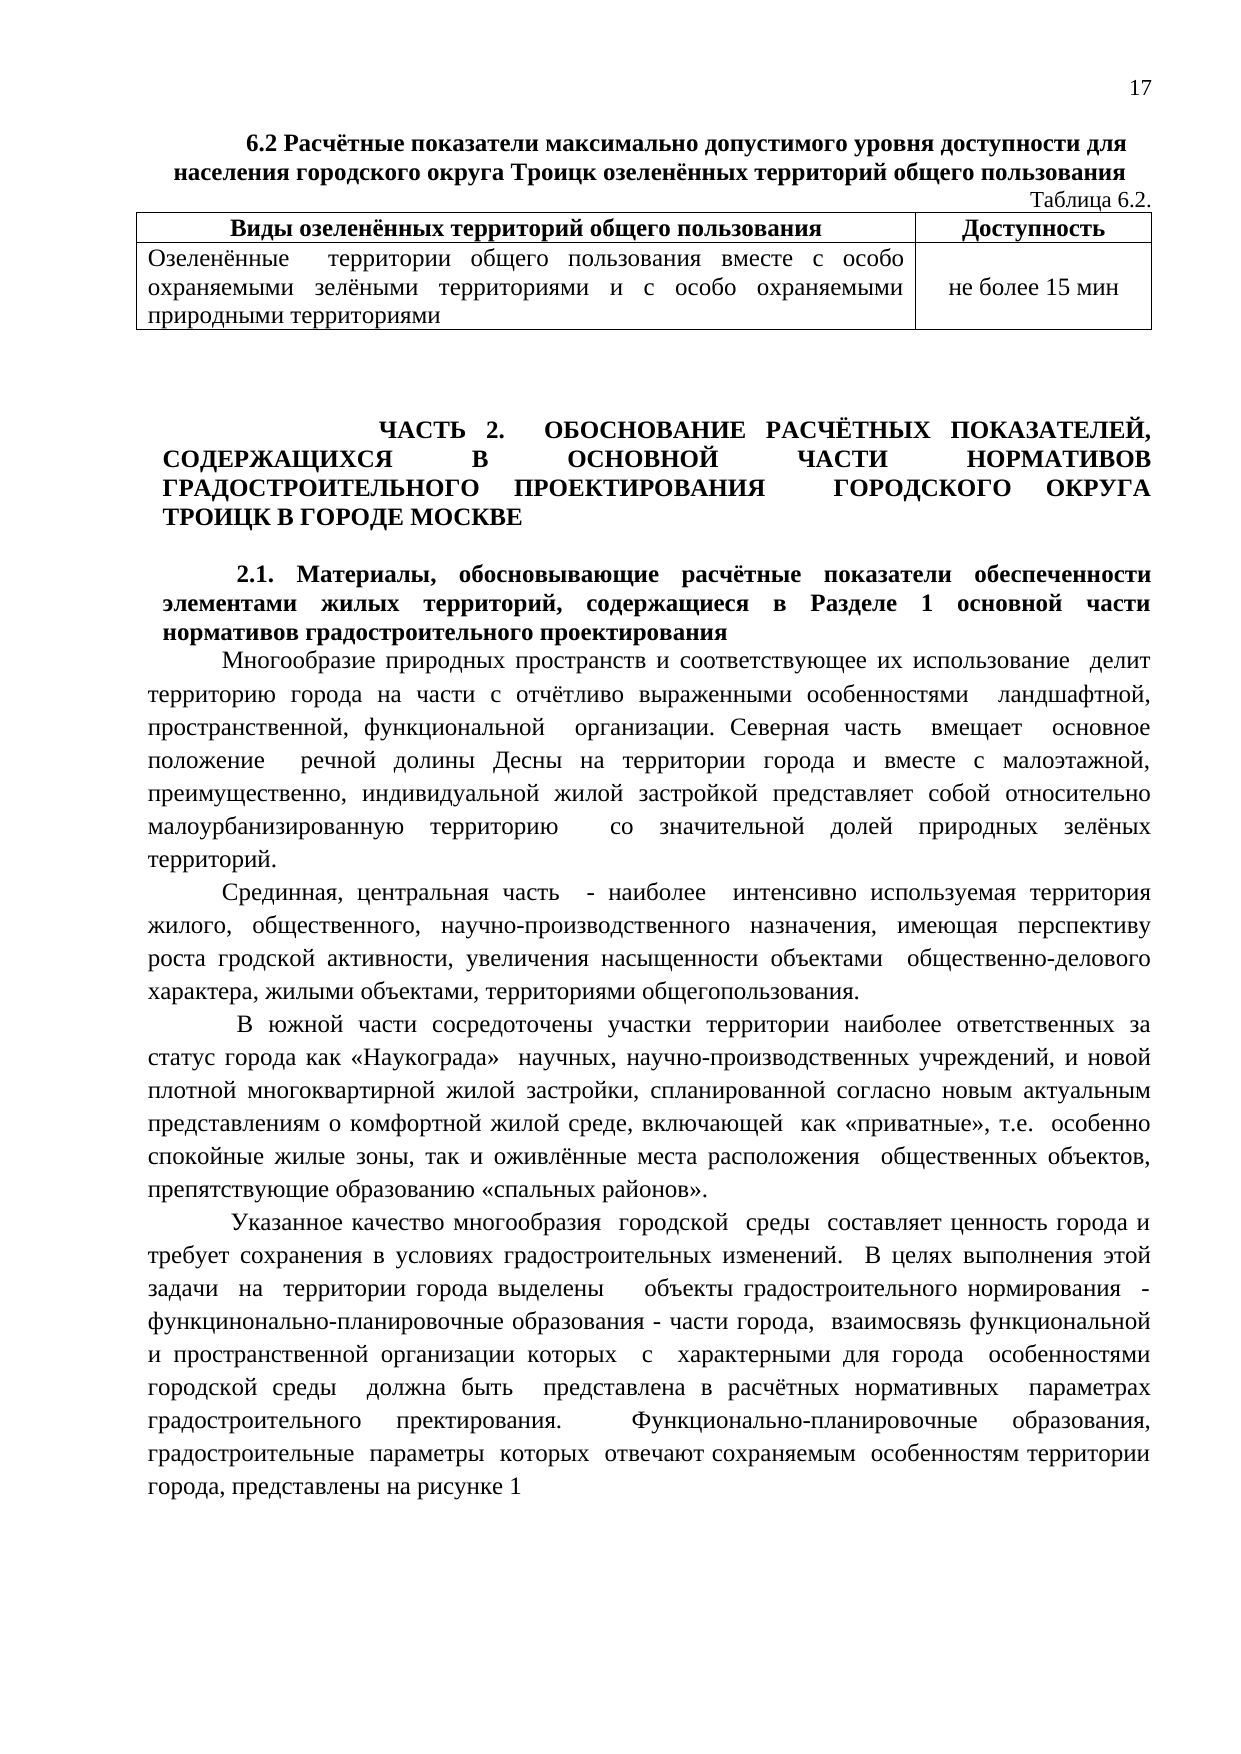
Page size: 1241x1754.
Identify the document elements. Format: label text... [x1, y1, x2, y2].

text ЧАСТЬ 2. ОБОСНОВАНИЕ РАСЧЁТНЫХ ПОКАЗАТЕЛЕЙ, СОДЕРЖАЩИХСЯ В ОСНОВНОЙ ЧАСТИ НОРМАТИВОВ ГРАДОСТРОИТЕЛЬНОГО ПРОЕКТИРОВАНИЯ ГОРОДСКОГО ОКРУГА ТРОИЦК В ГОРОДЕ МОСКВЕ [162, 416, 1152, 531]
text В южной части сосредоточены участки территории наиболее ответственных за статус города как «Наукограда» научных, научно-производственных учреждений, и новой плотной многоквартирной жилой застройки, спланированной согласно новым актуальным представлениям о комфортной жилой среде, включающей как «приватные», т.е. особенно спокойные жилые зоны, так и оживлённые места расположения общественных объектов, препятствующие образованию «спальных районов». [148, 1009, 1152, 1203]
table_cell не более 15 мин [916, 243, 1151, 329]
text Указанное качество многообразия городской среды составляет ценность города и требует сохранения в условиях градостроительных изменений. В целях выполнения этой задачи на территории города выделены объекты градостроительного нормирования - функцинонально-планировочные образования - части города, взаимосвязь функциональной и пространственной организации которых с характерными для города особенностями городской среды должна быть представлена в расчётных нормативных параметрах градостроительного пректирования. Функционально-планировочные образования, градостроительные параметры которых отвечают сохраняемым особенностям территории города, представлены на рисунке 1 [148, 1207, 1152, 1500]
text Многообразие природных пространств и соответствующее их использование делит территорию города на части с отчётливо выраженными особенностями ландшафтной, пространственной, функциональной организации. Северная часть вмещает основное положение речной долины Десны на территории города и вместе с малоэтажной, преимущественно, индивидуальной жилой застройкой представляет собой относительно малоурбанизированную территорию со значительной долей природных зелёных территорий. [148, 646, 1152, 872]
text Срединная, центральная часть - наиболее интенсивно используемая территория жилого, общественного, научно-производственного назначения, имеющая перспективу роста гродской активности, увеличения насыщенности объектами общественно-делового характера, жилыми объектами, территориями общегопользования. [148, 877, 1152, 1004]
text 6.2 Расчётные показатели максимально допустимого уровня доступности для населения городского округа Троицк озеленённых территорий общего пользования [148, 128, 1152, 186]
text 2.1. Материалы, обосновывающие расчётные показатели обеспеченности элементами жилых территорий, содержащиеся в Разделе 1 основной части нормативов градостроительного проектирования [162, 559, 1152, 646]
table_header Виды озеленённых территорий общего пользования [137, 213, 915, 242]
table_cell Озеленённые территории общего пользования вместе с особо охраняемыми зелёными территориями и с особо охраняемыми природными территориями [137, 243, 915, 329]
table_header Доступность [916, 213, 1151, 242]
text Таблица 6.2. [148, 186, 1152, 212]
